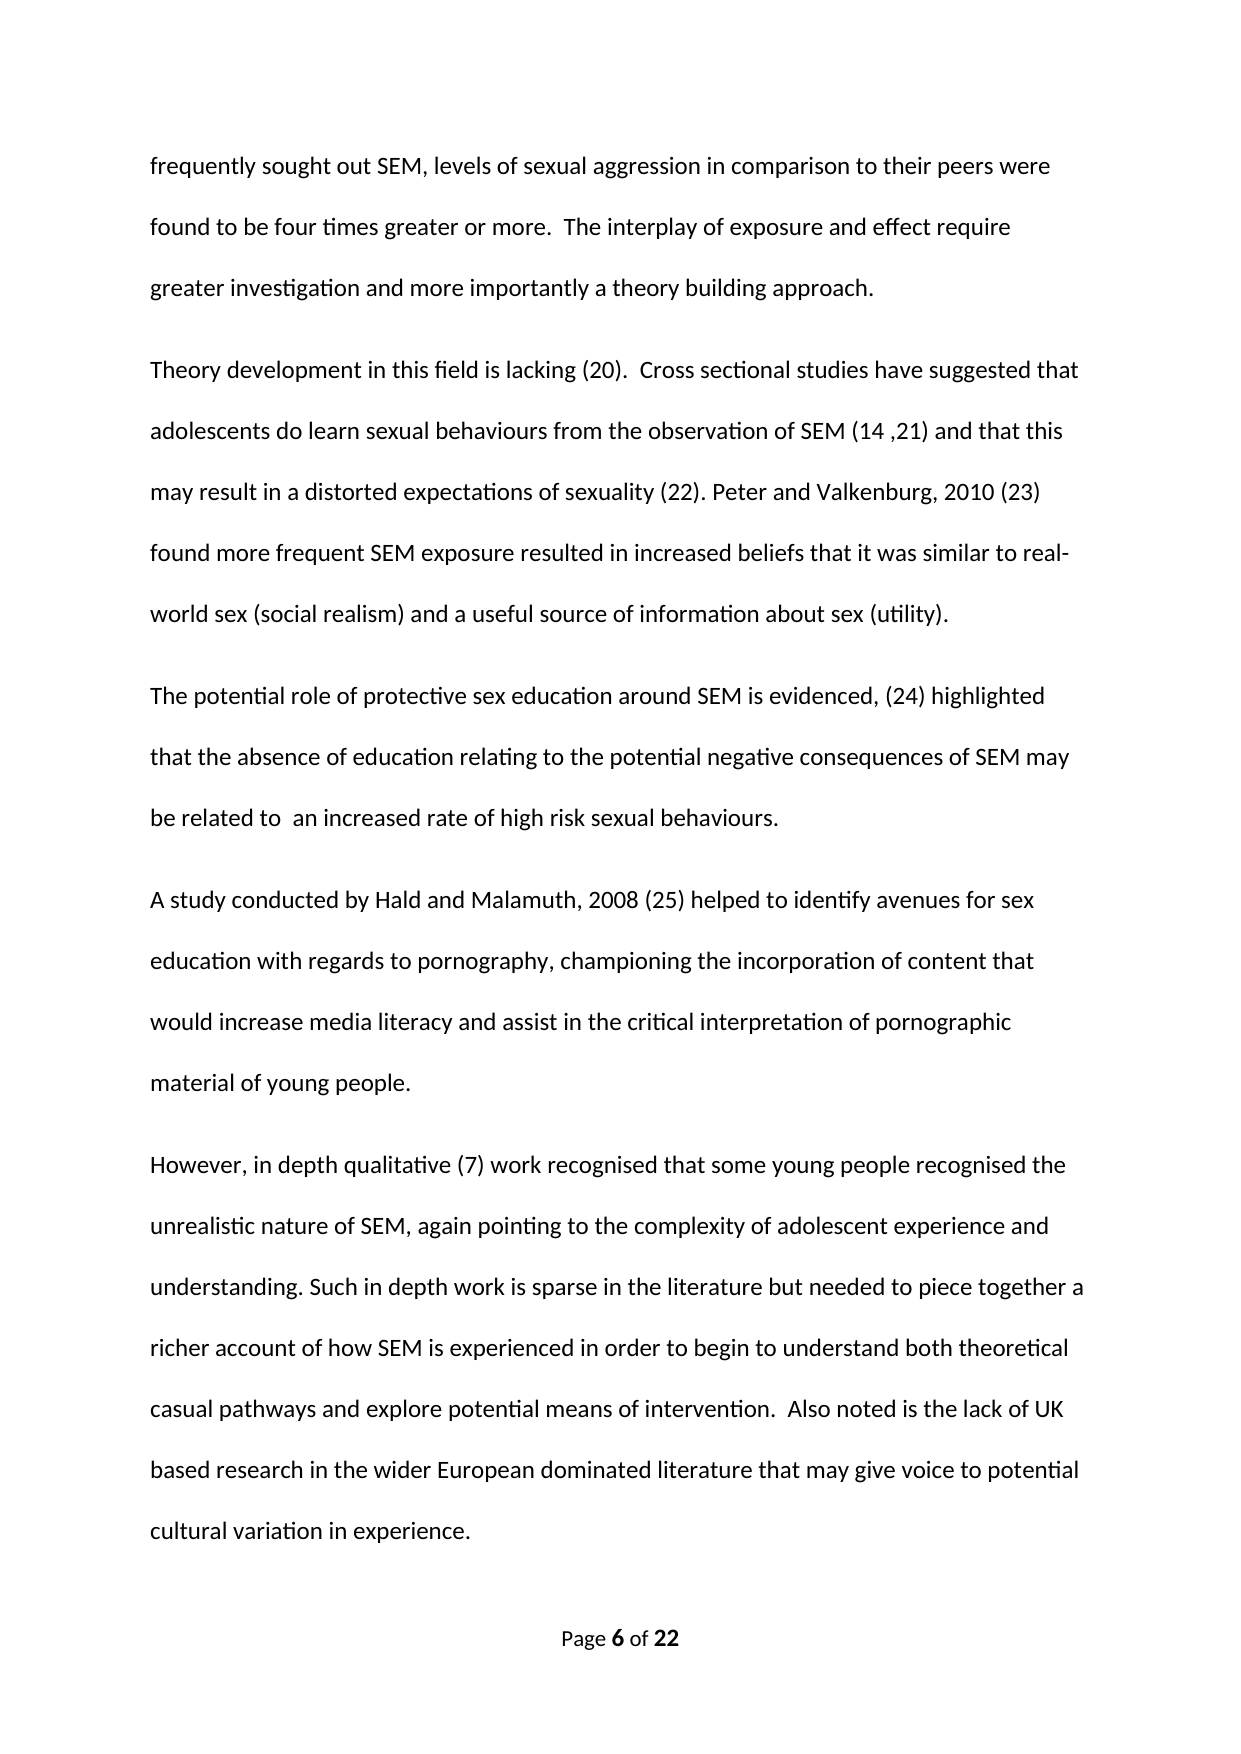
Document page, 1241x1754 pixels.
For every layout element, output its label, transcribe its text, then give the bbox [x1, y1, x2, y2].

text A study conducted by Hald and Malamuth, 2008 (25) helped to identify avenues for sex education with regards to pornography, championing the incorporation of content that would increase media literacy and assist in the critical interpretation of pornographic material of young people. [150, 884, 1090, 1098]
text However, in depth qualitative (7) work recognised that some young people recognised the unrealistic nature of SEM, again pointing to the complexity of adolescent experience and understanding. Such in depth work is sparse in the literature but needed to piece together a richer account of how SEM is experienced in order to begin to understand both theoretical casual pathways and explore potential means of intervention. Also noted is the lack of UK based research in the wider European dominated literature that may give voice to potential cultural variation in experience. [150, 1149, 1090, 1546]
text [150, 150, 1090, 303]
text Theory development in this field is lacking (20). Cross sectional studies have suggested that adolescents do learn sexual behaviours from the observation of SEM (14 ,21) and that this may result in a distorted expectations of sexuality (22). Peter and Valkenburg, 2010 (23) found more frequent SEM exposure resulted in increased beliefs that it was similar to real-world sex (social realism) and a useful source of information about sex (utility). [150, 354, 1090, 629]
text The potential role of protective sex education around SEM is evidenced, (24) highlighted that the absence of education relating to the potential negative consequences of SEM may be related to an increased rate of high risk sexual behaviours. [150, 680, 1090, 833]
